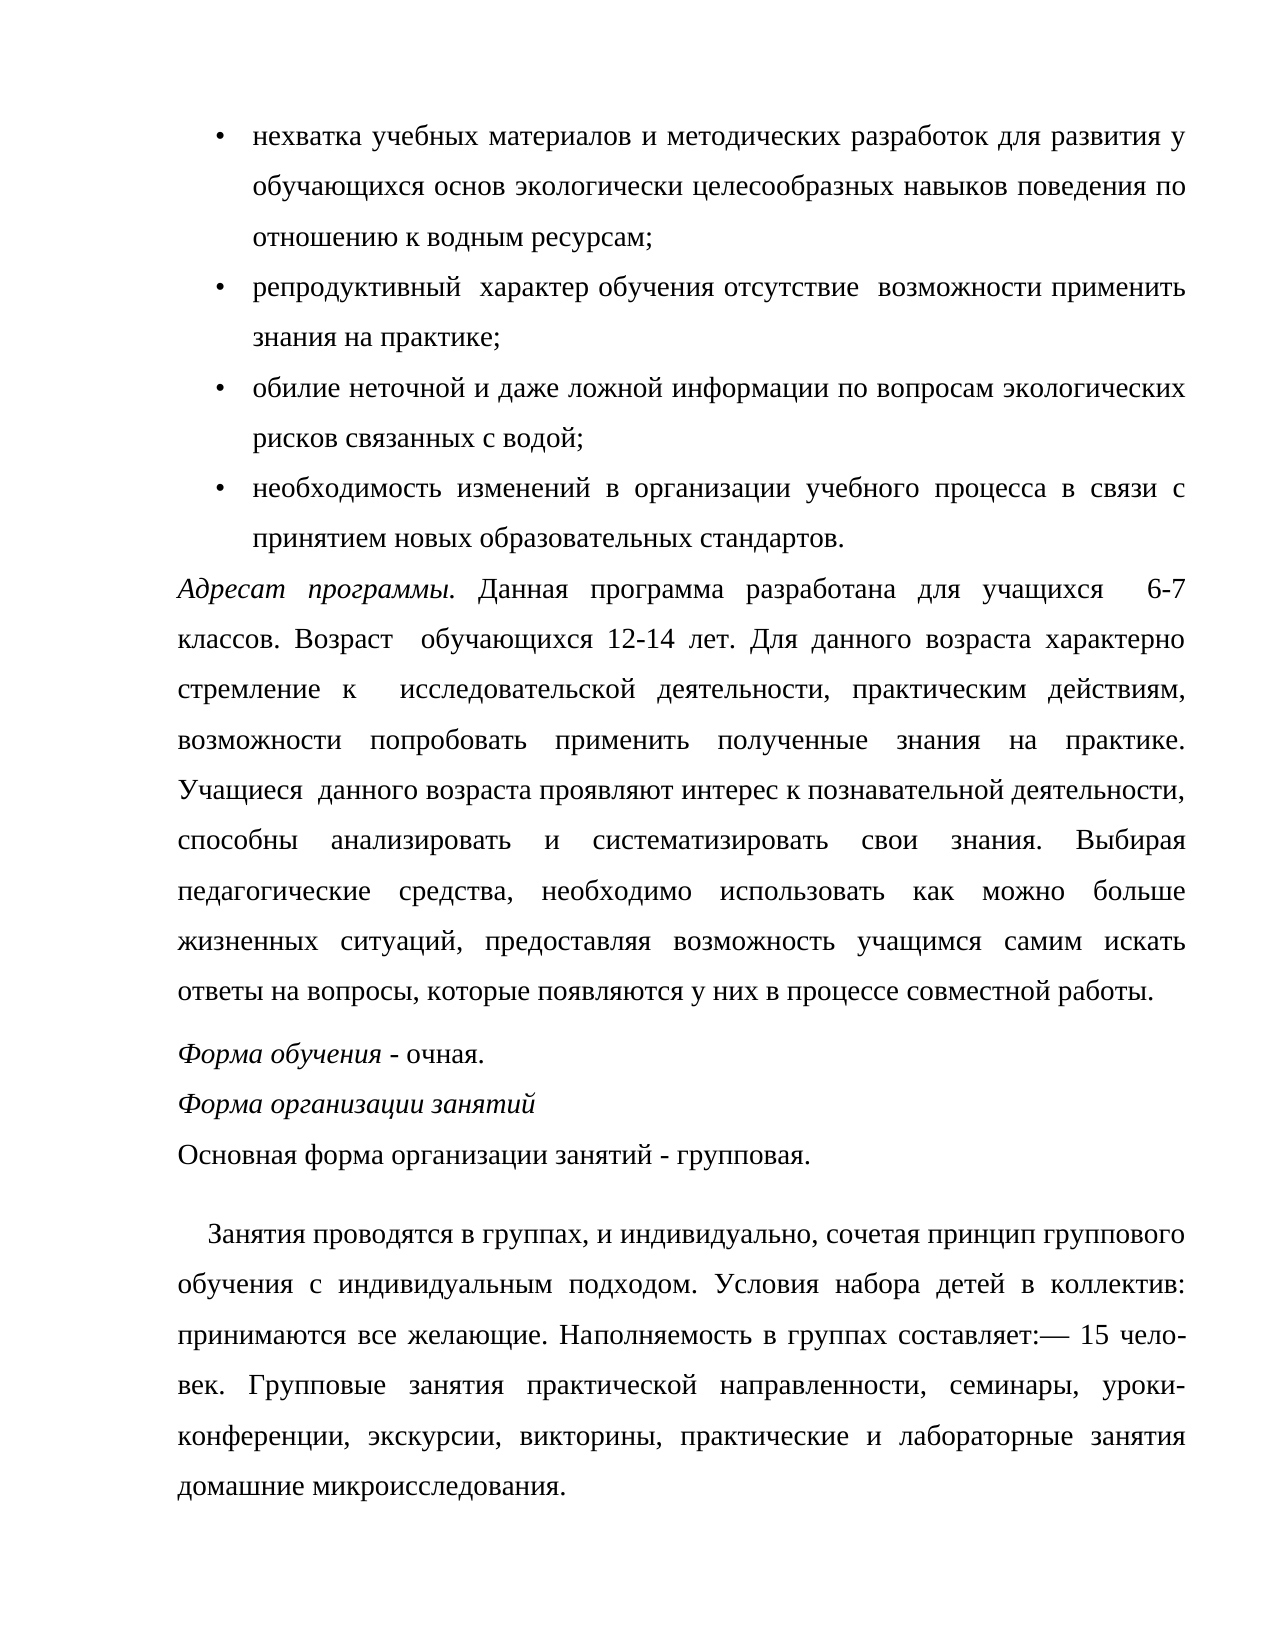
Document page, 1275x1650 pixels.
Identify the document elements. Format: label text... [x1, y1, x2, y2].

text Форма организации занятий [177, 1087, 1186, 1120]
text Форма обучения - очная. [177, 1036, 1186, 1070]
text Занятия проводятся в группах, и индивидуально, сочетая принцип группового обучения с индивидуальным подходом. Условия набора детей в коллектив: принимаются все желающие. Наполняемость в группах составляет:— 15 человек. Групповые занятия практической направленности, семинары, уроки-конференции, экскурсии, викторины, практические и лабораторные занятия домашние микроисследования. [177, 1216, 1186, 1501]
text Основная форма организации занятий - групповая. [177, 1137, 1186, 1170]
list нехватка учебных материалов и методических разработок для развития у обучающихся основ экологически целесообразных навыков поведения по отношению к водным ресурсам; [215, 118, 1186, 252]
text Адресат программы. Данная программа разработана для учащихся 6-7 классов. Возраст обучающихся 12-14 лет. Для данного возраста характерно стремление к исследовательской деятельности, практическим действиям, возможности попробовать применить полученные знания на практике. Учащиеся данного возраста проявляют интерес к познавательной деятельности, способны анализировать и систематизировать свои знания. Выбирая педагогические средства, необходимо использовать как можно больше жизненных ситуаций, предоставляя возможность учащимся самим искать ответы на вопросы, которые появляются у них в процессе совместной работы. [177, 571, 1186, 1007]
list репродуктивный характер обучения отсутствие возможности применить знания на практике; [215, 269, 1186, 353]
list обилие неточной и даже ложной информации по вопросам экологических рисков связанных с водой; [215, 370, 1186, 453]
list необходимость изменений в организации учебного процесса в связи с принятием новых образовательных стандартов. [215, 470, 1186, 554]
